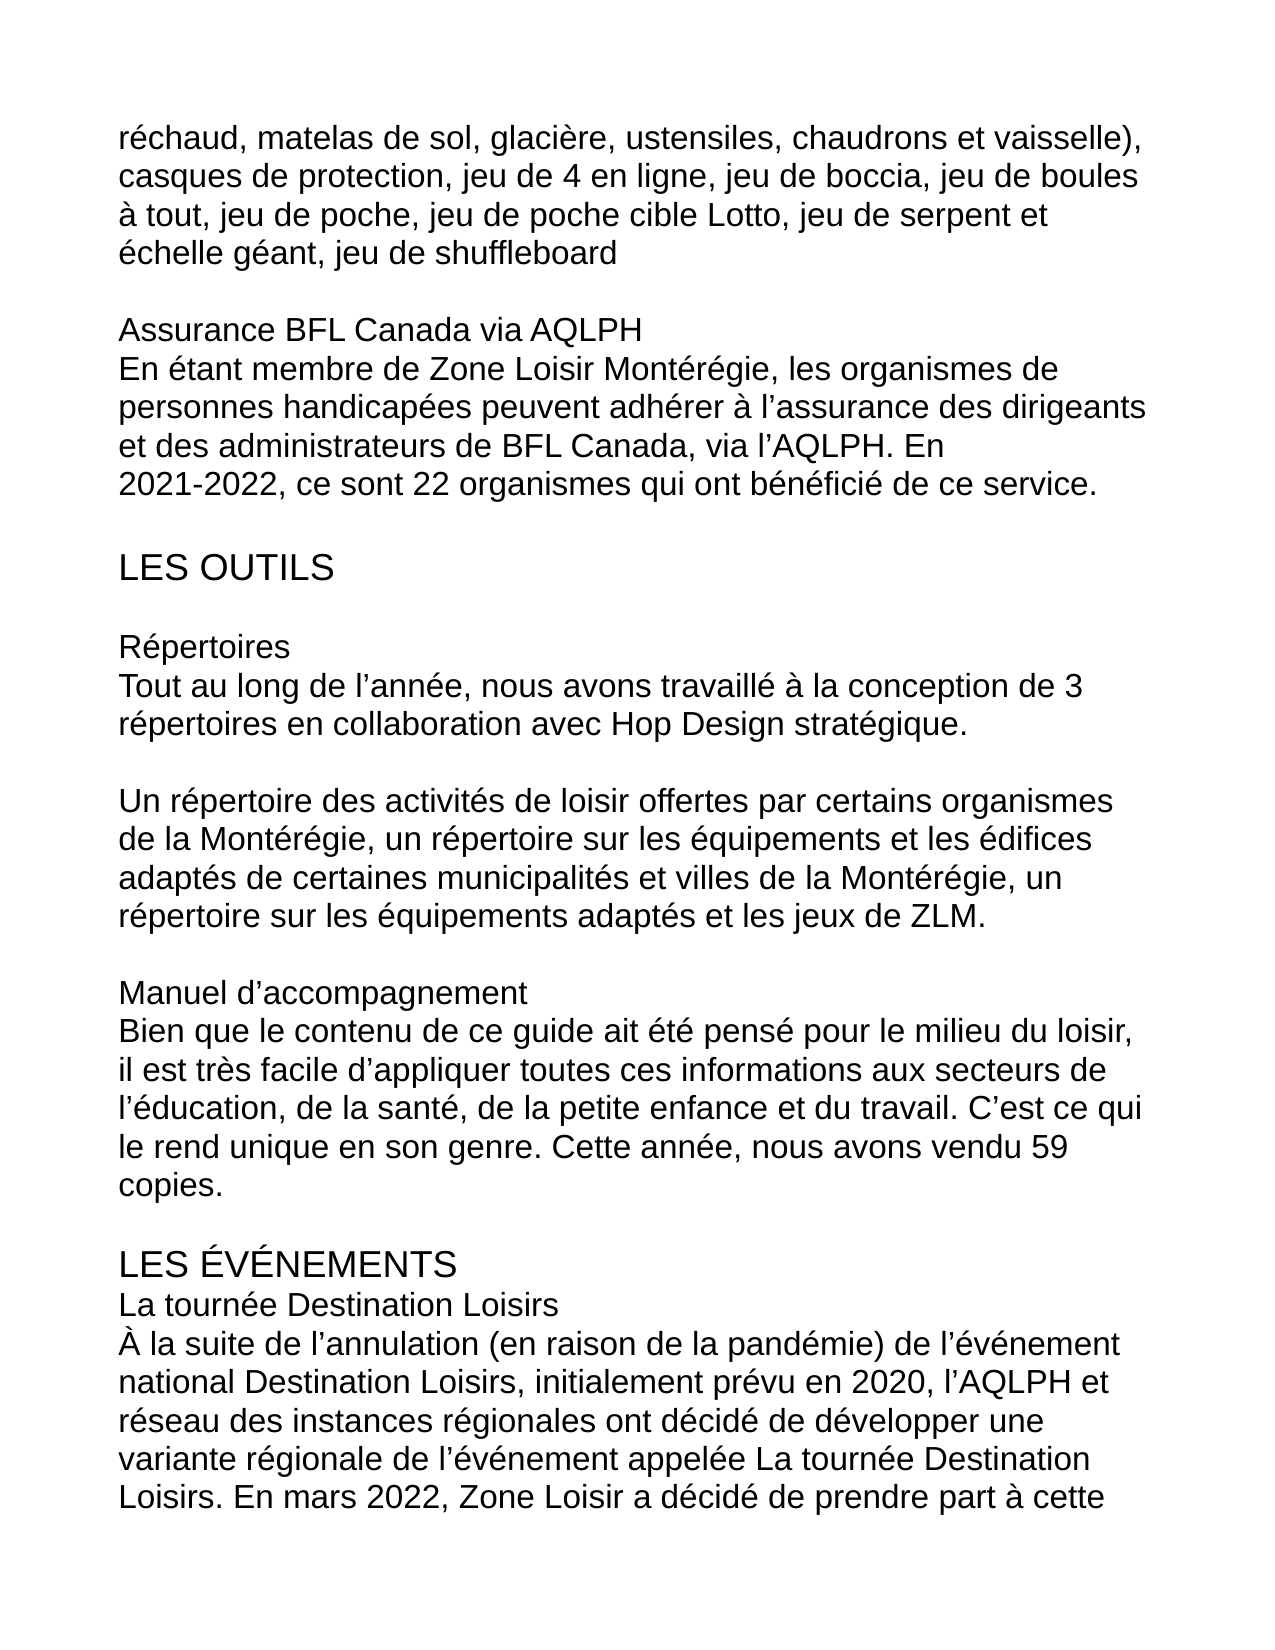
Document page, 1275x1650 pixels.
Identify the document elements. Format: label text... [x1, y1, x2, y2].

text LES OUTILS [118, 546, 1157, 589]
text Tout au long de l’année, nous avons travaillé à la conception de 3 répertoires en collaboration avec Hop Design stratégique. [118, 666, 1157, 742]
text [118, 1324, 1157, 1516]
text Bien que le contenu de ce guide ait été pensé pour le milieu du loisir, il est très facile d’appliquer toutes ces informations aux secteurs de l’éducation, de la santé, de la petite enfance et du travail. C’est ce qui le rend unique en son genre. Cette année, nous avons vendu 59 copies. [118, 1012, 1157, 1204]
text La tournée Destination Loisirs [118, 1285, 1157, 1324]
text Un répertoire des activités de loisir offertes par certains organismes de la Montérégie, un répertoire sur les équipements et les édifices adaptés de certaines municipalités et villes de la Montérégie, un répertoire sur les équipements adaptés et les jeux de ZLM. [118, 781, 1157, 935]
text Manuel d’accompagnement [118, 973, 1157, 1012]
text En étant membre de Zone Loisir Montérégie, les organismes de personnes handicapées peuvent adhérer à l’assurance des dirigeants et des administrateurs de BFL Canada, via l’AQLPH. En 2021-2022, ce sont 22 organismes qui ont bénéficié de ce service. [118, 349, 1157, 502]
text Assurance BFL Canada via AQLPH [118, 310, 1157, 349]
text LES ÉVÉNEMENTS [118, 1242, 1157, 1285]
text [118, 118, 1157, 272]
text Répertoires [118, 627, 1157, 666]
